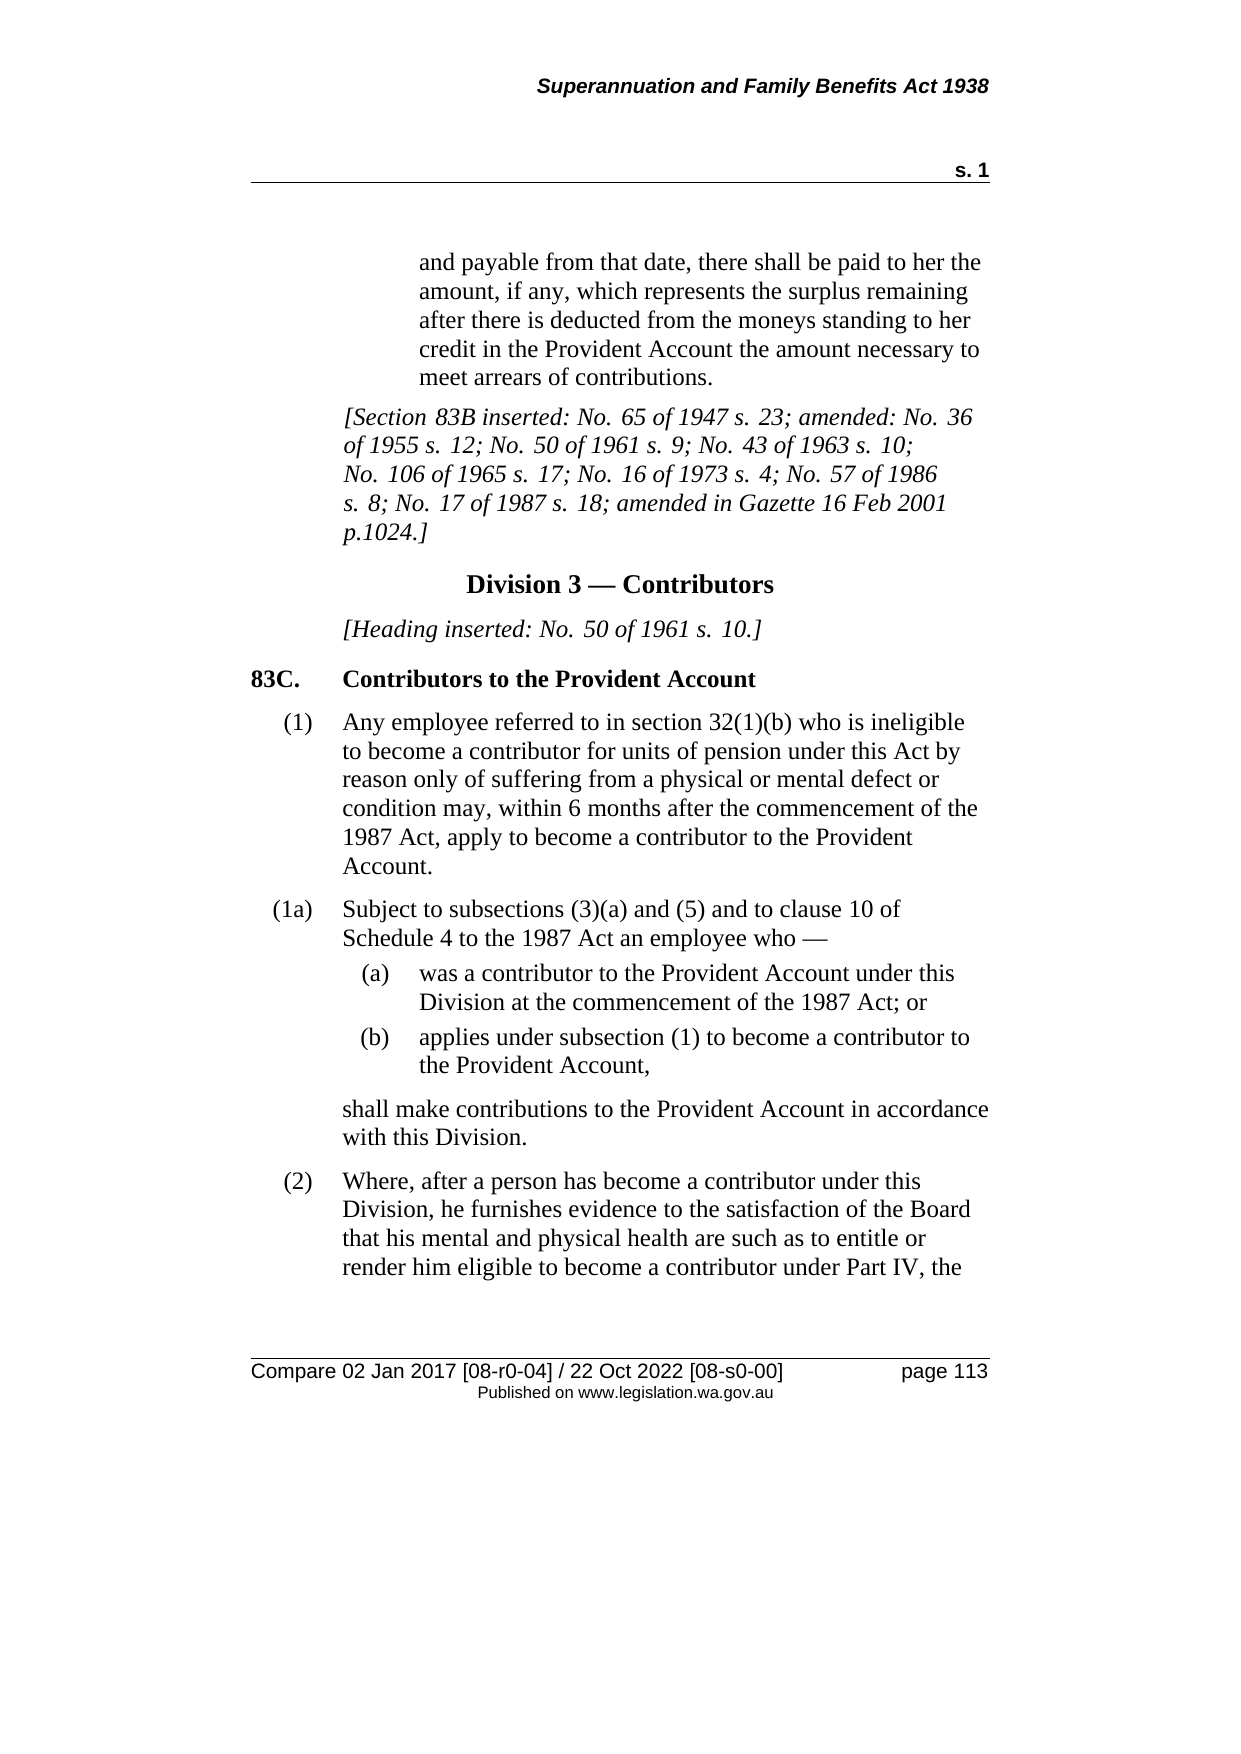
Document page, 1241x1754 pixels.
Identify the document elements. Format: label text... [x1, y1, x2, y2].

text shall make contributions to the Provident Account in accordance with this Division. [251, 1094, 990, 1151]
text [251, 1166, 990, 1281]
text (1) Any employee referred to in section 32(1)(b) who is ineligible to become a contributor for units of pension under this Act by reason only of suffering from a physical or mental defect or condition may, within 6 months after the commencement of the 1987 Act, apply to become a contributor to the Provident Account. [251, 707, 990, 879]
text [251, 247, 990, 391]
text (a) was a contributor to the Provident Account under this Division at the commencement of the 1987 Act; or [251, 958, 990, 1015]
text (b) applies under subsection (1) to become a contributor to the Provident Account, [251, 1022, 990, 1079]
text (1a) Subject to subsections (3)(a) and (5) and to clause 10 of Schedule 4 to the 1987 Act an employee who — [251, 894, 990, 952]
subtitle 83C. Contributors to the Provident Account [251, 664, 990, 692]
text [Section 83B inserted: No. 65 of 1947 s. 23; amended: No. 36 of 1955 s. 12; No. 50 of 1961 s. 9; No. 43 of 1963 s. 10; No. 106 of 1965 s. 17; No. 16 of 1973 s. 4; No. 57 of 1986 s. 8; No. 17 of 1987 s. 18; amended in Gazette 16 Feb 2001 p.1024.] [251, 402, 990, 545]
subtitle [Heading inserted: No. 50 of 1961 s. 10.] [251, 614, 990, 643]
subtitle Division 3 — Contributors [251, 568, 990, 599]
